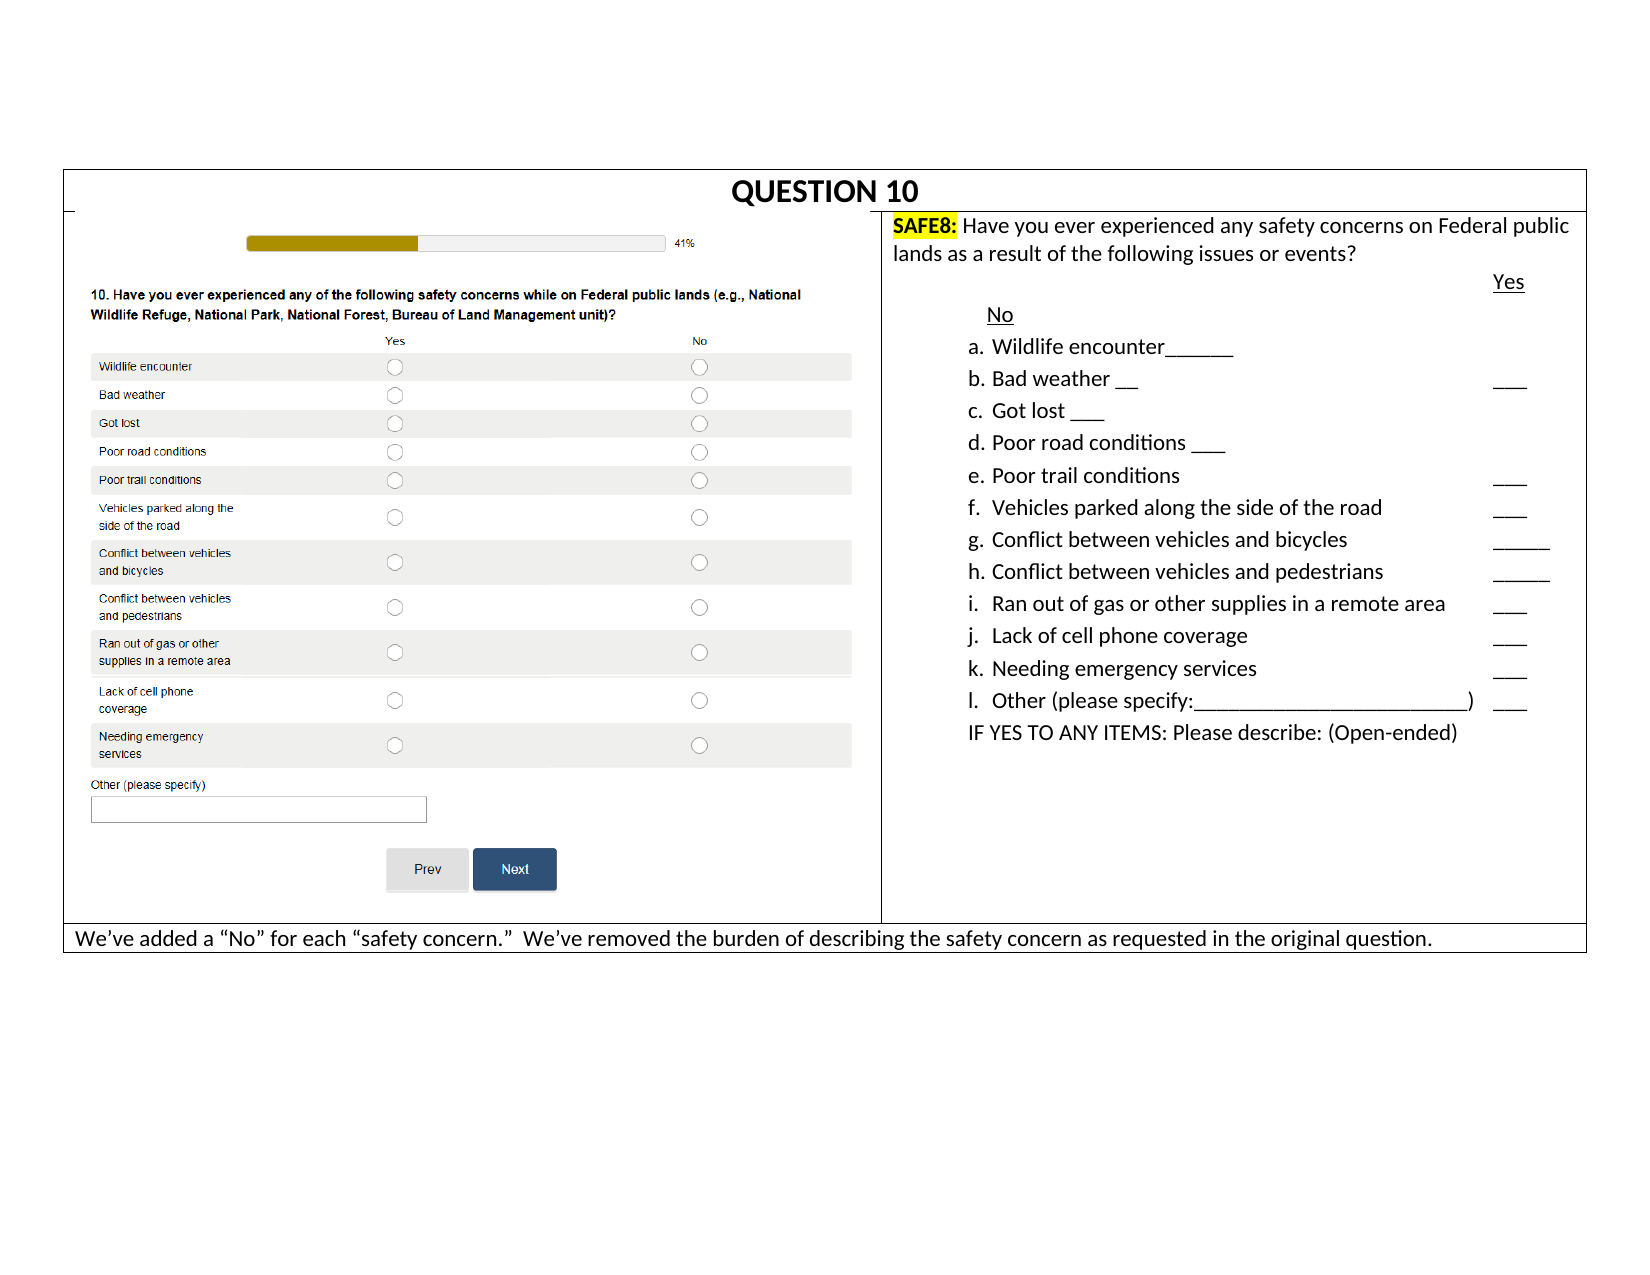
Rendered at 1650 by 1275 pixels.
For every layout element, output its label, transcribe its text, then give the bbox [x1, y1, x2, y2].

picture [75, 211, 871, 923]
table_cell [871, 212, 881, 923]
table_cell We’ve added a “No” for each “safety concern.” We’ve removed the burden of describing the safety concern as requested in the original question. [64, 924, 1586, 952]
table_cell SAFE8: Have you ever experienced any safety concerns on Federal public lands as a result of the following issues or events? Yes No Wildlife encounter______ Bad weather __ ___ Got lost ___ Poor road conditions ___ Poor trail conditions ___ Vehicles parked along the side of the road ___ Conflict between vehicles and bicycles _____ Conflict between vehicles and pedestrians _____ Ran out of gas or other supplies in a remote area ___ Lack of cell phone coverage ___ Needing emergency services ___ Other (please specify:________________________) ___ IF YES TO ANY ITEMS: Please describe: (Open-ended) [882, 212, 1586, 923]
table_cell [64, 212, 75, 923]
table_header QUESTION 10 [64, 170, 1586, 211]
